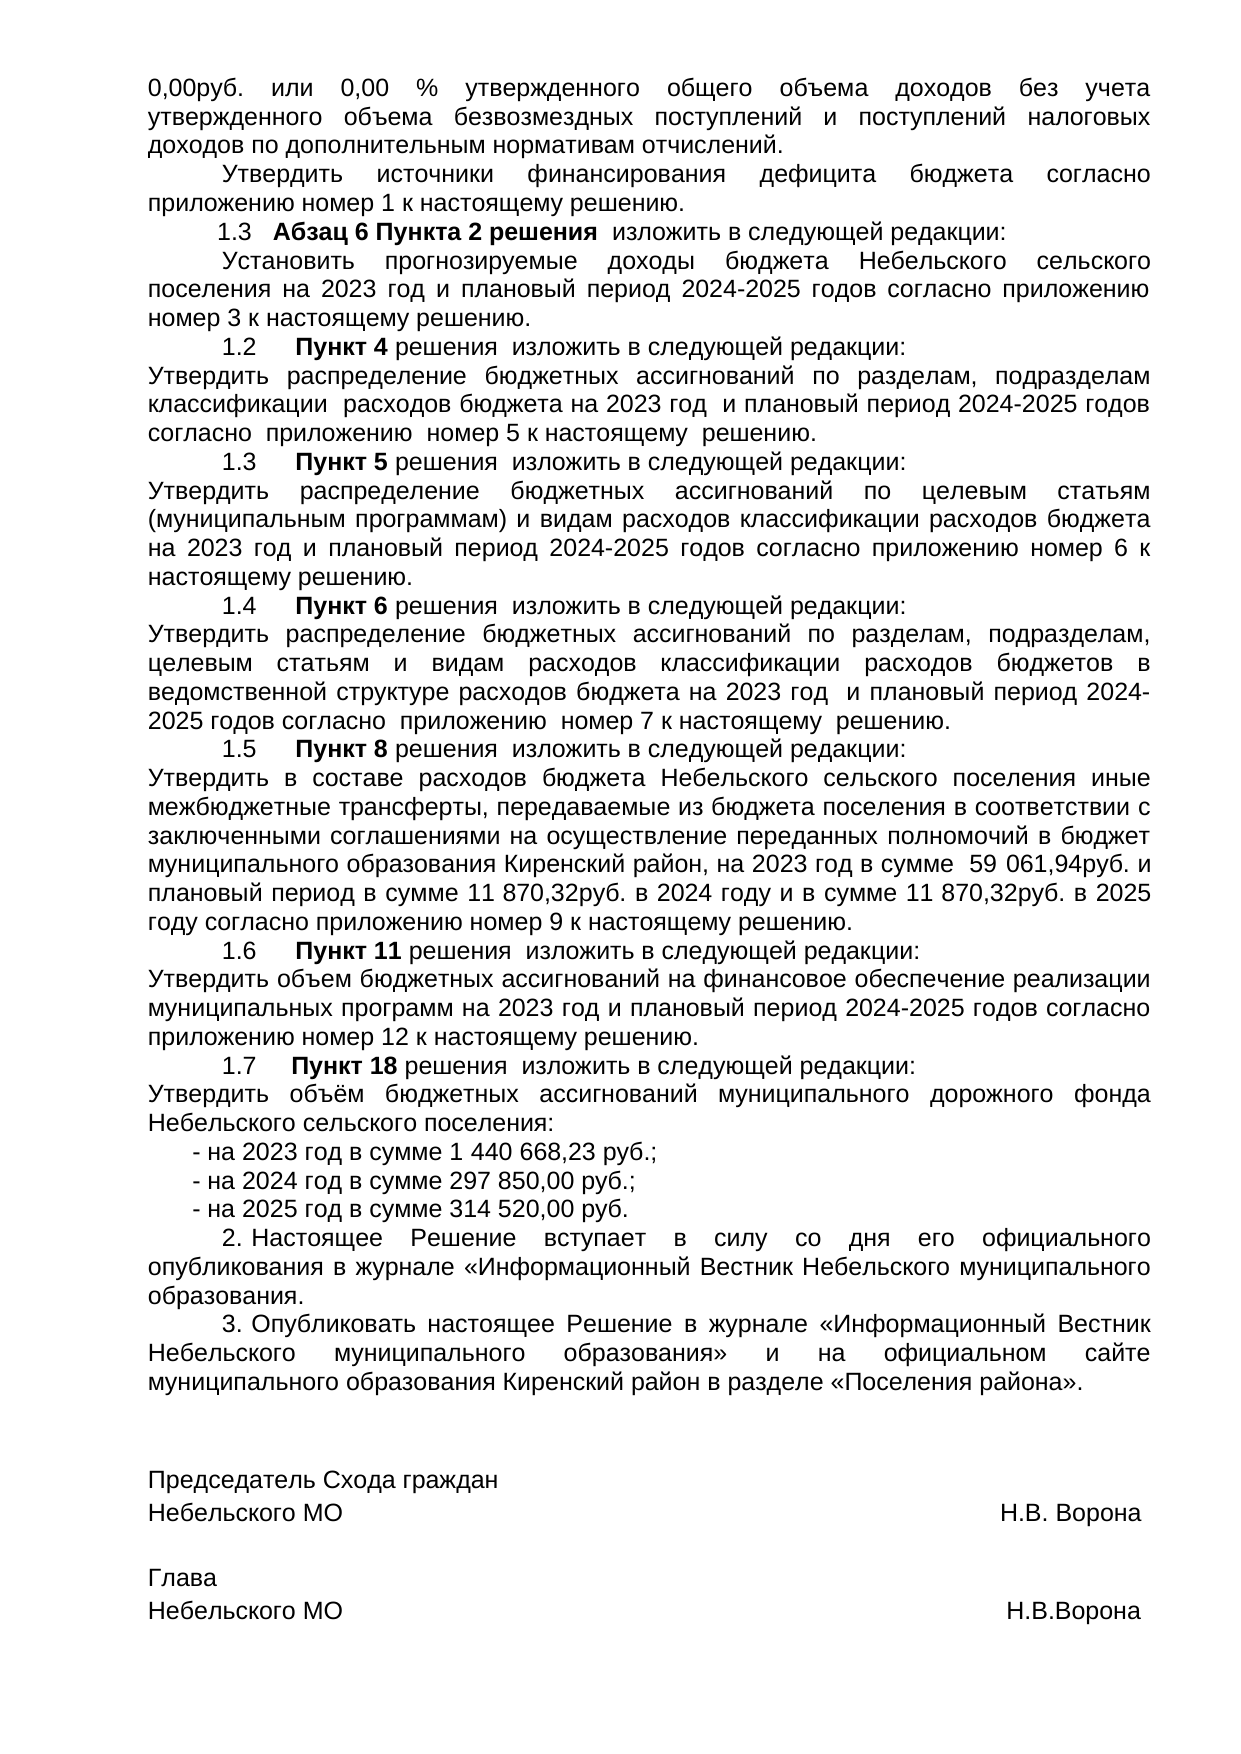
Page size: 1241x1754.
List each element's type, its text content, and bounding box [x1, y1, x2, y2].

text - на 2025 год в сумме 314 520,00 руб. [148, 1194, 1152, 1223]
text Небельского МО Н.В.Ворона [148, 1596, 1152, 1625]
text Утвердить распределение бюджетных ассигнований по разделам, подразделам классификации расходов бюджета на 2023 год и плановый период 2024-2025 годов согласно приложению номер 5 к настоящему решению. [148, 361, 1152, 447]
list Пункт 5 решения изложить в следующей редакции: [148, 447, 1152, 476]
text Небельского МО Н.В. Ворона [148, 1498, 1152, 1527]
list Пункт 11 решения изложить в следующей редакции: [148, 936, 1152, 964]
text Утвердить в составе расходов бюджета Небельского сельского поселения иные межбюджетные трансферты, передаваемые из бюджета поселения в соответствии с заключенными соглашениями на осуществление переданных полномочий в бюджет муниципального образования Киренский район, на 2023 год в сумме 59 061,94руб. и плановый период в сумме 11 870,32руб. в 2024 году и в сумме 11 870,32руб. в 2025 году согласно приложению номер 9 к настоящему решению. [148, 763, 1152, 936]
text Утвердить источники финансирования дефицита бюджета согласно приложению номер 1 к настоящему решению. [148, 159, 1152, 217]
text Утвердить распределение бюджетных ассигнований по разделам, подразделам, целевым статьям и видам расходов классификации расходов бюджетов в ведомственной структуре расходов бюджета на 2023 год и плановый период 2024-2025 годов согласно приложению номер 7 к настоящему решению. [148, 619, 1152, 734]
text 1.3 Абзац 6 Пункта 2 решения изложить в следующей редакции: [148, 217, 1152, 246]
text Утвердить объём бюджетных ассигнований муниципального дорожного фонда Небельского сельского поселения: [148, 1079, 1152, 1137]
list Опубликовать настоящее Решение в журнале «Информационный Вестник Небельского муниципального образования» и на официальном сайте муниципального образования Киренский район в разделе «Поселения района». [148, 1309, 1152, 1396]
list Пункт 4 решения изложить в следующей редакции: [148, 332, 1152, 361]
list Пункт 8 решения изложить в следующей редакции: [162, 734, 1152, 763]
text Председатель Схода граждан [148, 1465, 1152, 1494]
list Настоящее Решение вступает в силу со дня его официального опубликования в журнале «Информационный Вестник Небельского муниципального образования. [148, 1223, 1152, 1309]
text 1.7 Пункт 18 решения изложить в следующей редакции: [148, 1051, 1152, 1079]
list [148, 74, 1152, 159]
text Установить прогнозируемые доходы бюджета Небельского сельского поселения на 2023 год и плановый период 2024-2025 годов согласно приложению номер 3 к настоящему решению. [148, 246, 1152, 332]
list Пункт 6 решения изложить в следующей редакции: [148, 591, 1152, 619]
text Утвердить объем бюджетных ассигнований на финансовое обеспечение реализации муниципальных программ на 2023 год и плановый период 2024-2025 годов согласно приложению номер 12 к настоящему решению. [148, 964, 1152, 1051]
text Утвердить распределение бюджетных ассигнований по целевым статьям (муниципальным программам) и видам расходов классификации расходов бюджета на 2023 год и плановый период 2024-2025 годов согласно приложению номер 6 к настоящему решению. [148, 476, 1152, 591]
text - на 2024 год в сумме 297 850,00 руб.; [148, 1166, 1152, 1194]
text Глава [148, 1563, 1152, 1592]
text - на 2023 год в сумме 1 440 668,23 руб.; [148, 1137, 1152, 1166]
